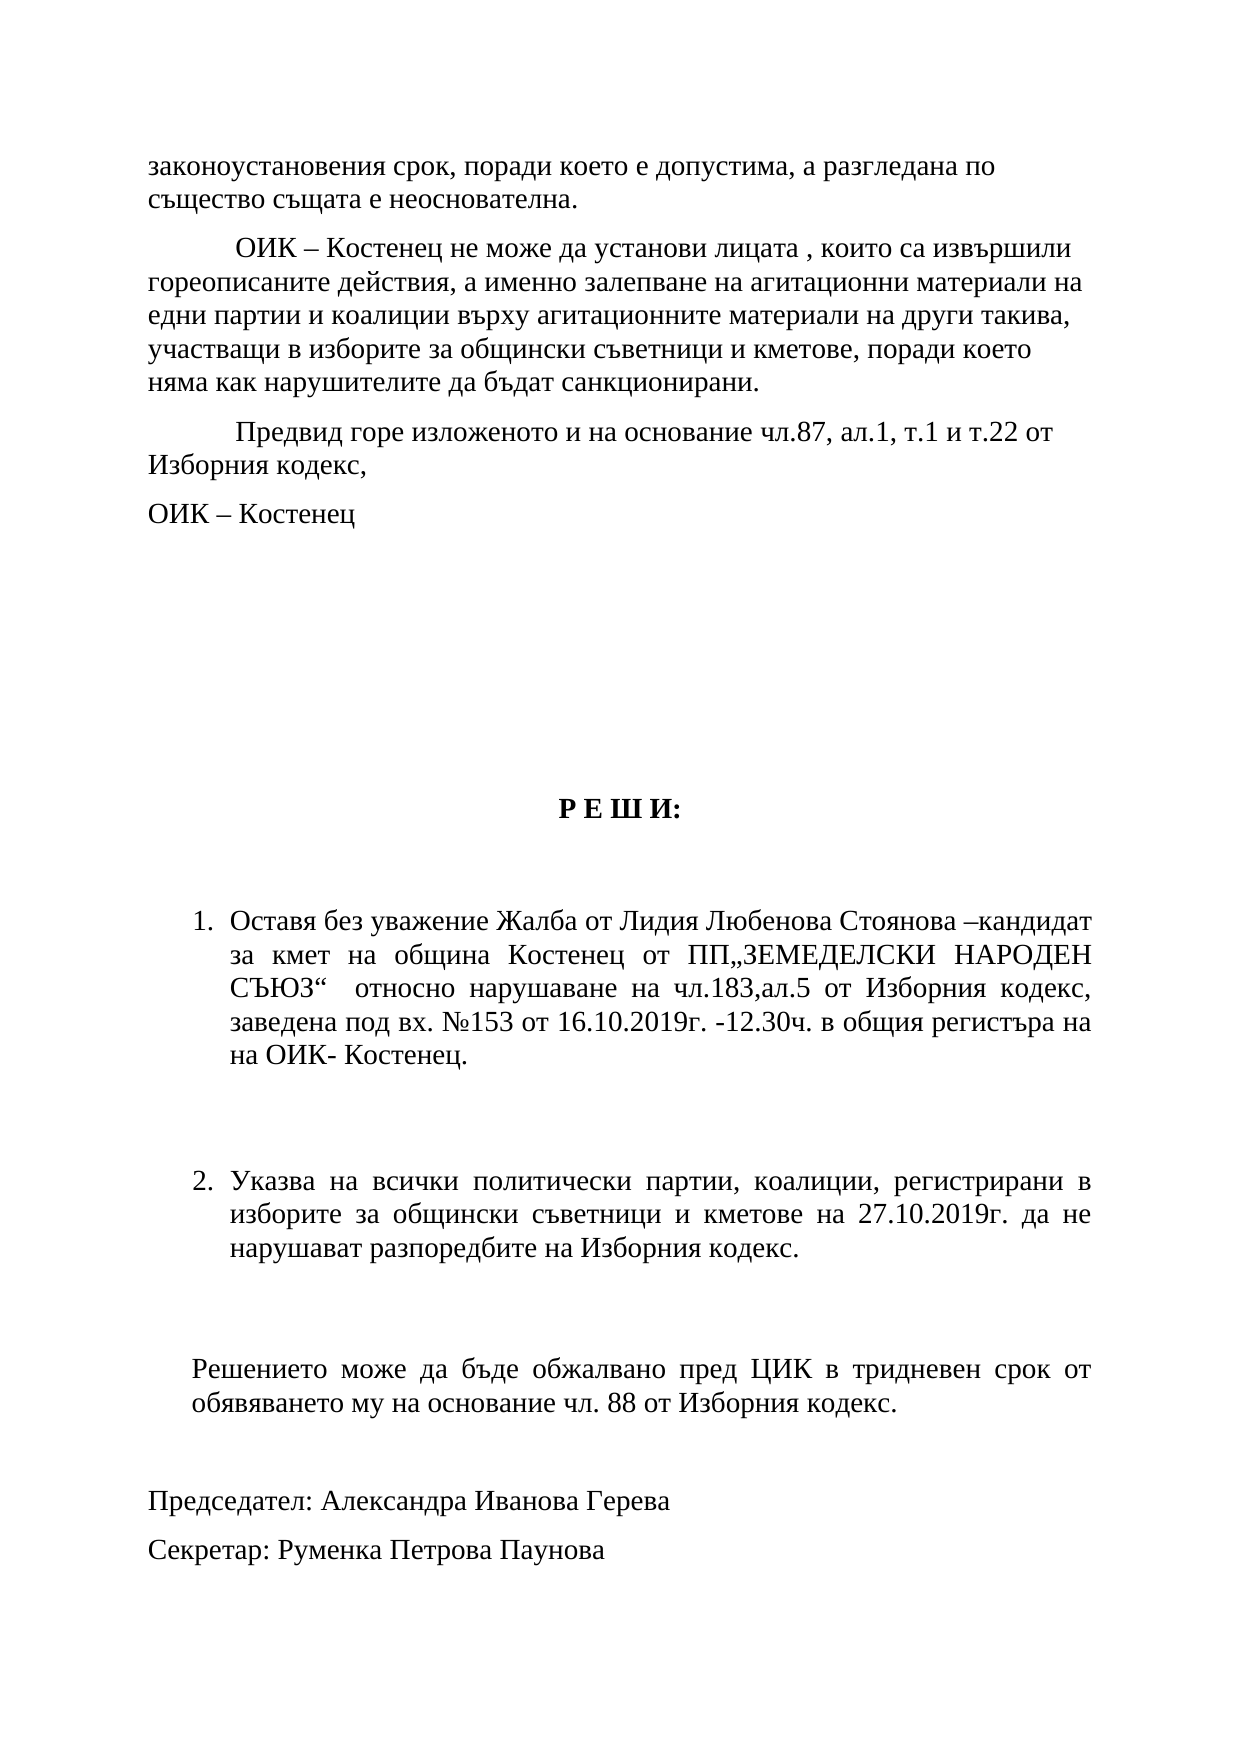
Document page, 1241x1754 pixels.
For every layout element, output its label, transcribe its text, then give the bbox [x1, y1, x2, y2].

text Председател: Александра Иванова Герева [148, 1483, 1093, 1517]
list Оставя без уважение Жалба от Лидия Любенова Стоянова –кандидат за кмет на община Костенец от ПП„ЗЕМЕДЕЛСКИ НАРОДЕН СЪЮЗ“ относно нарушаване на чл.183,ал.5 от Изборния кодекс, заведена под вх. №153 от 16.10.2019г. -12.30ч. в общия регистъра на на ОИК- Костенец. [192, 903, 1093, 1071]
text ОИК – Костенец не може да установи лицата , които са извършили гореописаните действия, а именно залепване на агитационни материали на едни партии и коалиции върху агитационните материали на други такива, участващи в изборите за общински съветници и кметове, поради което няма как нарушителите да бъдат санкционирани. [148, 230, 1093, 398]
text ОИК – Костенец [148, 496, 1093, 530]
list Указва на всички политически партии, коалиции, регистрирани в изборите за общински съветници и кметове на 27.10.2019г. да не нарушават разпоредбите на Изборния кодекс. [192, 1163, 1093, 1263]
text Предвид горе изложеното и на основание чл.87, ал.1, т.1 и т.22 от Изборния кодекс, [148, 414, 1093, 481]
text Секретар: Руменка Петрова Паунова [148, 1532, 1093, 1566]
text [148, 148, 1093, 215]
text Р Е Ш И: [148, 791, 1093, 825]
text Решението може да бъде обжалвано пред ЦИК в тридневен срок от обявяването му на основание чл. 88 от Изборния кодекс. [191, 1351, 1093, 1418]
